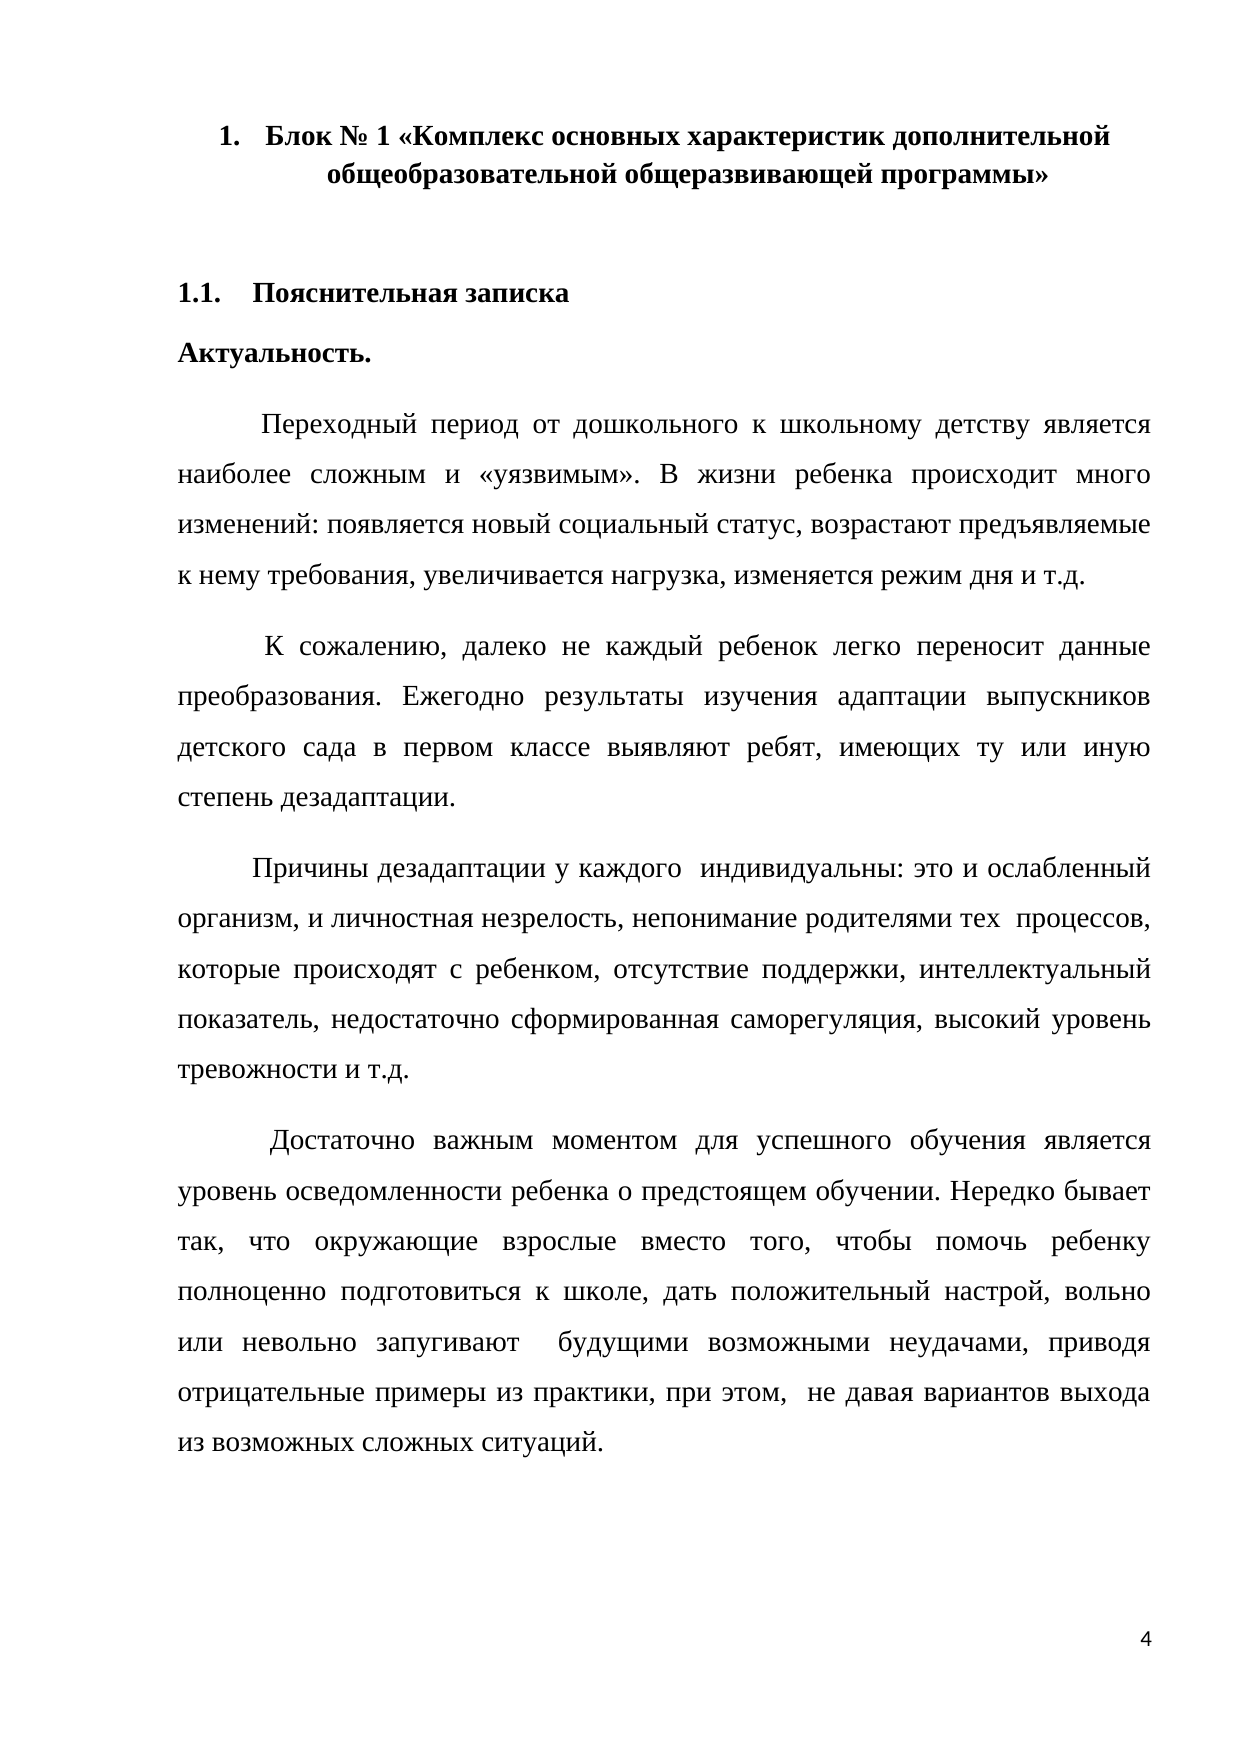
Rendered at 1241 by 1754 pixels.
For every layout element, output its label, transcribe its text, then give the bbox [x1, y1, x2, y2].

text Причины дезадаптации у каждого индивидуальны: это и ослабленный организм, и личностная незрелость, непонимание родителями тех процессов, которые происходят с ребенком, отсутствие поддержки, интеллектуальный показатель, недостаточно сформированная саморегуляция, высокий уровень тревожности и т.д. [177, 850, 1152, 1085]
text Переходный период от дошкольного к школьному детству является наиболее сложным и «уязвимым». В жизни ребенка происходит много изменений: появляется новый социальный статус, возрастают предъявляемые к нему требования, увеличивается нагрузка, изменяется режим дня и т.д. [177, 406, 1152, 590]
list Блок № 1 «Комплекс основных характеристик дополнительной общеобразовательной общеразвивающей программы» [177, 118, 1152, 190]
text Достаточно важным моментом для успешного обучения является уровень осведомленности ребенка о предстоящем обучении. Нередко бывает так, что окружающие взрослые вместо того, чтобы помочь ребенку полноценно подготовиться к школе, дать положительный настрой, вольно или невольно запугивают будущими возможными неудачами, приводя отрицательные примеры из практики, при этом, не давая вариантов выхода из возможных сложных ситуаций. [177, 1122, 1152, 1458]
text Актуальность. [177, 335, 1152, 368]
list Пояснительная записка [177, 275, 1152, 309]
text К сожалению, далеко не каждый ребенок легко переносит данные преобразования. Ежегодно результаты изучения адаптации выпускников детского сада в первом классе выявляют ребят, имеющих ту или иную степень дезадаптации. [177, 628, 1152, 812]
